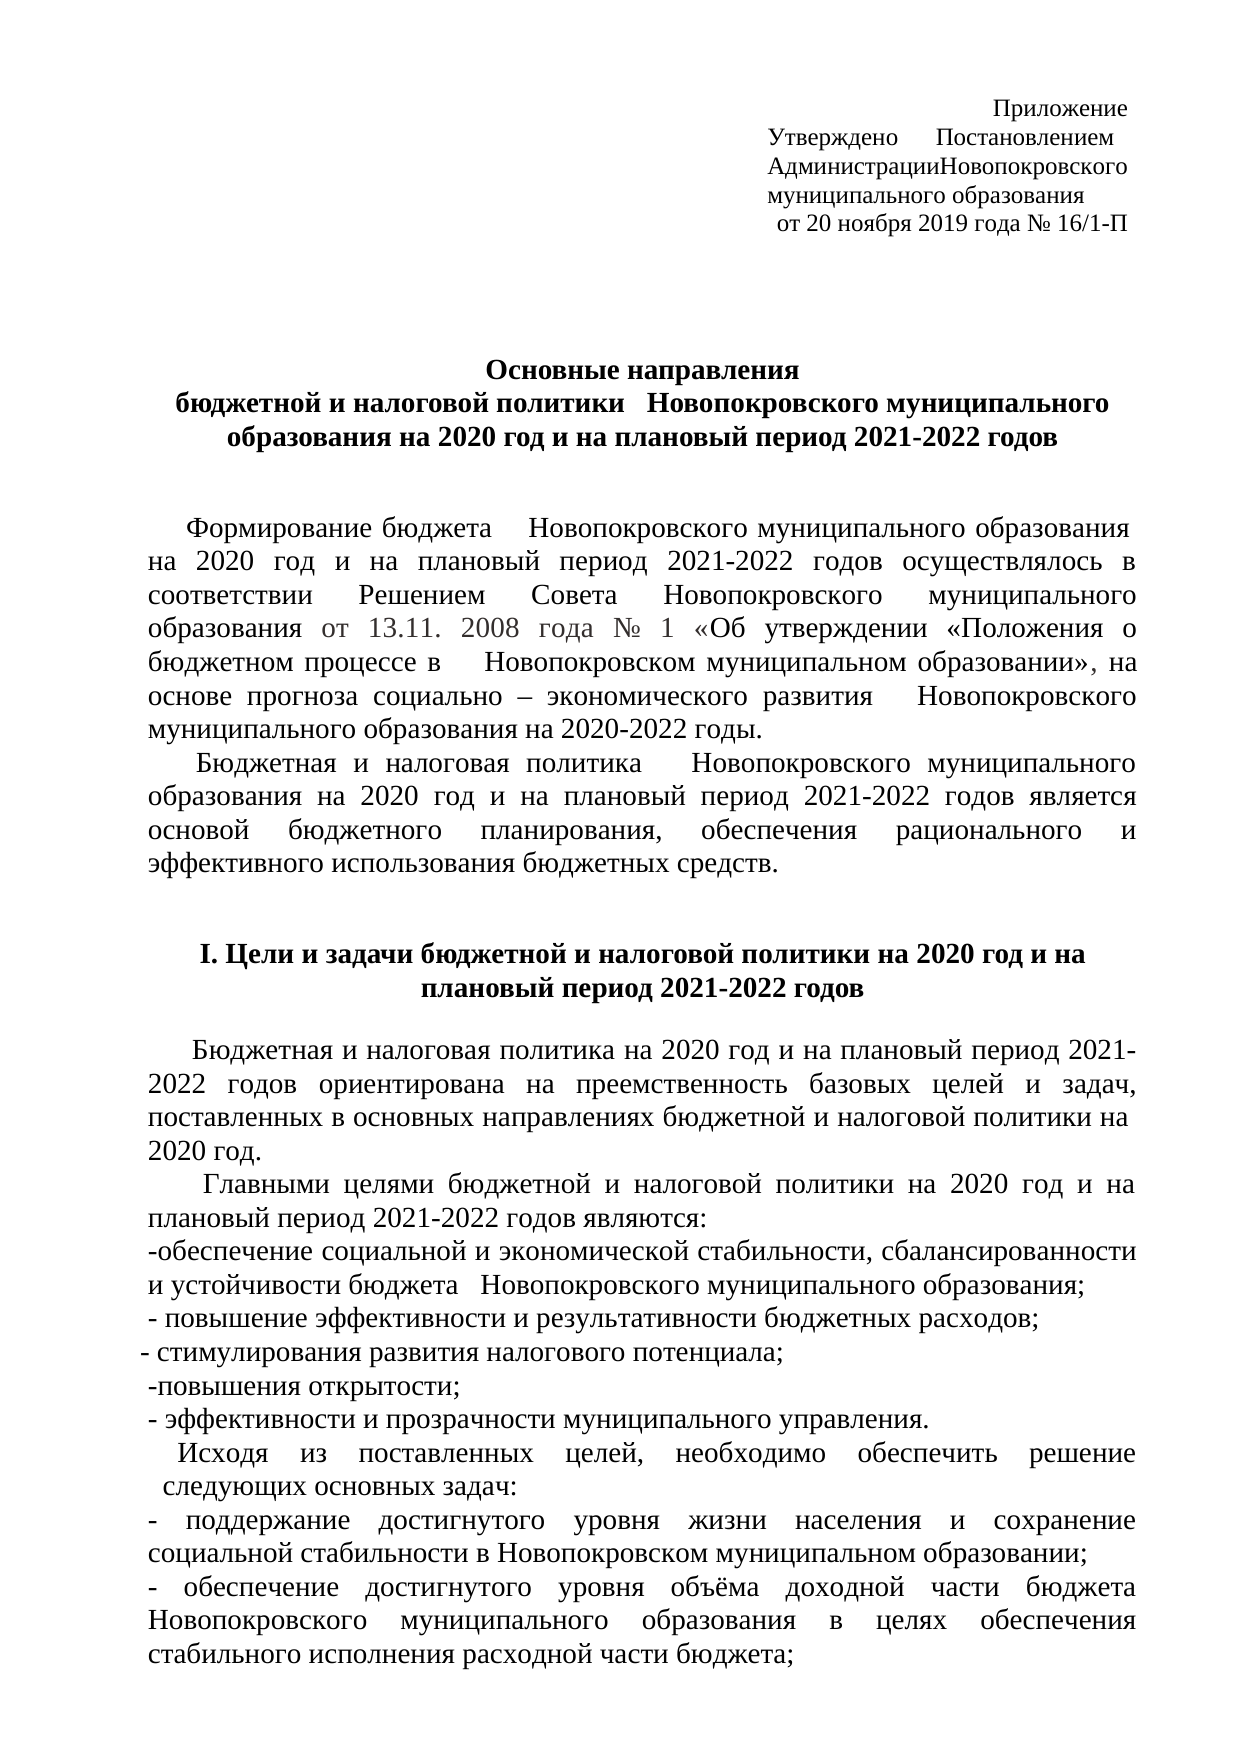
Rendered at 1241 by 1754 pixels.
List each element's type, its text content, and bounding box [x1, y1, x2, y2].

text Формирование бюджета Новопокровского муниципального образования на 2020 год и на плановый период 2021-2022 годов осуществлялось в соответствии Решением Совета Новопокровского муниципального образования от 13.11. 2008 года № 1 «Об утверждении «Положения о бюджетном процессе в Новопокровском муниципальном образовании», на основе прогноза социально – экономического развития Новопокровского муниципального образования на 2020-2022 годы. [148, 510, 1137, 745]
text - обеспечение достигнутого уровня объёма доходной части бюджета Новопокровского муниципального образования в целях обеспечения стабильного исполнения расходной части бюджета; [148, 1569, 1137, 1669]
text - эффективности и прозрачности муниципального управления. [148, 1401, 1137, 1435]
text - поддержание достигнутого уровня жизни населения и сохранение социальной стабильности в Новопокровском муниципальном образовании; [148, 1502, 1137, 1569]
text -обеспечение социальной и экономической стабильности, сбалансированности и устойчивости бюджета Новопокровского муниципального образования; [148, 1233, 1137, 1301]
text Исходя из поставленных целей, необходимо обеспечить решение следующих основных задач: [162, 1435, 1137, 1502]
text Бюджетная и налоговая политика на 2020 год и на плановый период 2021-2022 годов ориентирована на преемственность базовых целей и задач, поставленных в основных направлениях бюджетной и налоговой политики на 2020 год. [148, 1032, 1137, 1166]
text -повышения открытости; [148, 1368, 1137, 1401]
text Бюджетная и налоговая политика Новопокровского муниципального образования на 2020 год и на плановый период 2021-2022 годов является основой бюджетного планирования, обеспечения рационального и эффективного использования бюджетных средств. [148, 745, 1137, 879]
text - стимулирования развития налогового потенциала; [89, 1334, 1137, 1368]
subtitle I. Цели и задачи бюджетной и налоговой политики на 2020 год и на плановый период 2021-2022 годов [148, 936, 1137, 1003]
subtitle Основные направления бюджетной и налоговой политики Новопокровского муниципального образования на 2020 год и на плановый период 2021-2022 годов [148, 352, 1137, 510]
text - повышение эффективности и результативности бюджетных расходов; [148, 1301, 1137, 1334]
table_header Приложение Утверждено Постановлением АдминистрацииНовопокровского муниципального образования от 20 ноября 2019 года № 16/1-П [756, 65, 1148, 266]
text Главными целями бюджетной и налоговой политики на 2020 год и на плановый период 2021-2022 годов являются: [148, 1166, 1137, 1233]
